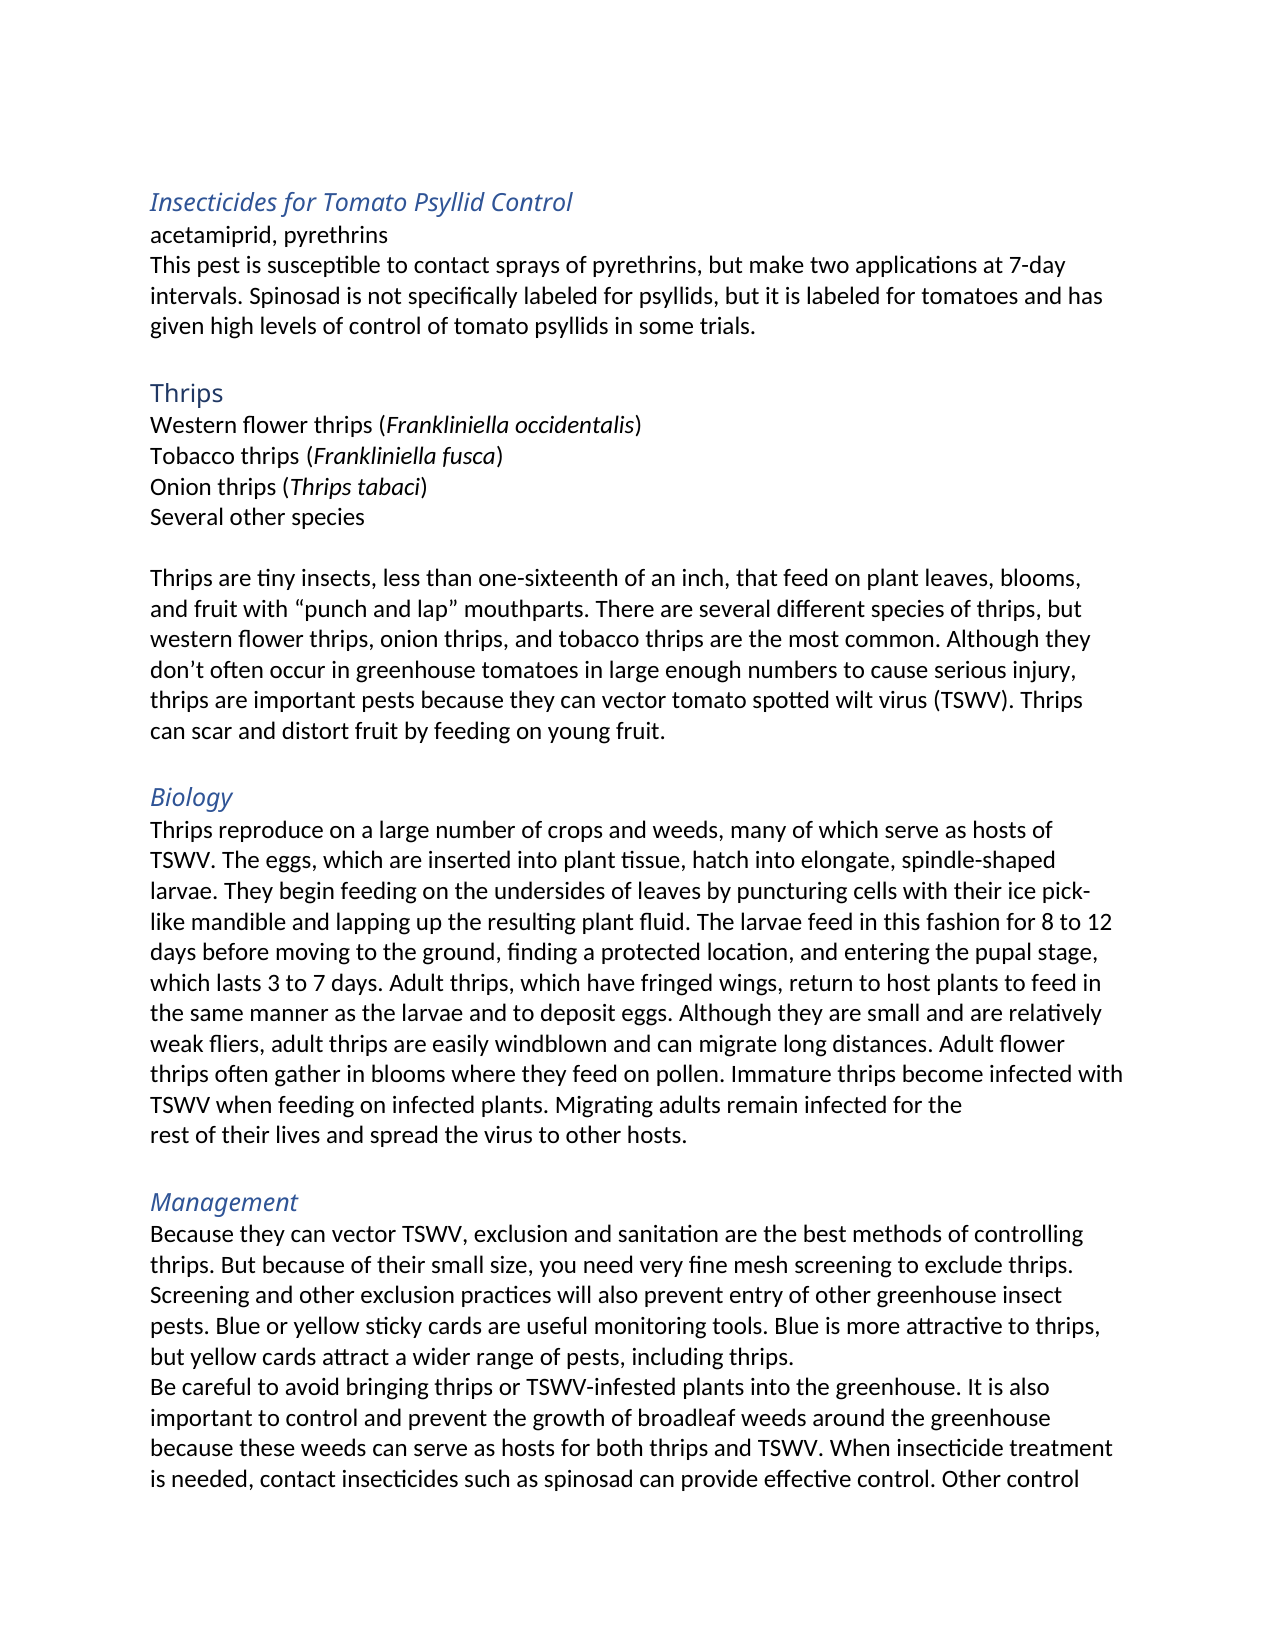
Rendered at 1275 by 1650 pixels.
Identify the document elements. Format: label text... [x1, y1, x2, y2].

text Thrips reproduce on a large number of crops and weeds, many of which serve as hosts of TSWV. The eggs, which are inserted into plant tissue, hatch into elongate, spindle-shaped larvae. They begin feeding on the undersides of leaves by puncturing cells with their ice pick-like mandible and lapping up the resulting plant fluid. The larvae feed in this fashion for 8 to 12 days before moving to the ground, finding a protected location, and entering the pupal stage, which lasts 3 to 7 days. Adult thrips, which have fringed wings, return to host plants to feed in the same manner as the larvae and to deposit eggs. Although they are small and are relatively weak fliers, adult thrips are easily windblown and can migrate long distances. Adult flower thrips often gather in blooms where they feed on pollen. Immature thrips become infected with TSWV when feeding on infected plants. Migrating adults remain infected for the [150, 814, 1125, 1119]
subtitle Insecticides for Tomato Psyllid Control [150, 185, 1125, 219]
text Because they can vector TSWV, exclusion and sanitation are the best methods of controlling thrips. But because of their small size, you need very fine mesh screening to exclude thrips. Screening and other exclusion practices will also prevent entry of other greenhouse insect pests. Blue or yellow sticky cards are useful monitoring tools. Blue is more attractive to thrips, but yellow cards attract a wider range of pests, including thrips. [150, 1218, 1125, 1371]
text Onion thrips (Thrips tabaci) [150, 471, 1125, 501]
text Western flower thrips (Frankliniella occidentalis) [150, 409, 1125, 440]
text Thrips are tiny insects, less than one-sixteenth of an inch, that feed on plant leaves, blooms, and fruit with “punch and lap” mouthparts. There are several different species of thrips, but western flower thrips, onion thrips, and tobacco thrips are the most common. Although they don’t often occur in greenhouse tomatoes in large enough numbers to cause serious injury, thrips are important pests because they can vector tomato spotted wilt virus (TSWV). Thrips can scar and distort fruit by feeding on young fruit. [150, 562, 1125, 745]
subtitle Management [150, 1184, 1125, 1218]
text This pest is susceptible to contact sprays of pyrethrins, but make two applications at 7-day intervals. Spinosad is not specifically labeled for psyllids, but it is labeled for tomatoes and has given high levels of control of tomato psyllids in some trials. [150, 249, 1125, 341]
text Several other species [150, 501, 1125, 532]
text acetamiprid, pyrethrins [150, 219, 1125, 249]
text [150, 1371, 1125, 1493]
text Tobacco thrips (Frankliniella fusca) [150, 440, 1125, 471]
subtitle Biology [150, 780, 1125, 814]
text rest of their lives and spread the virus to other hosts. [150, 1119, 1125, 1150]
subtitle Thrips [150, 376, 1125, 409]
